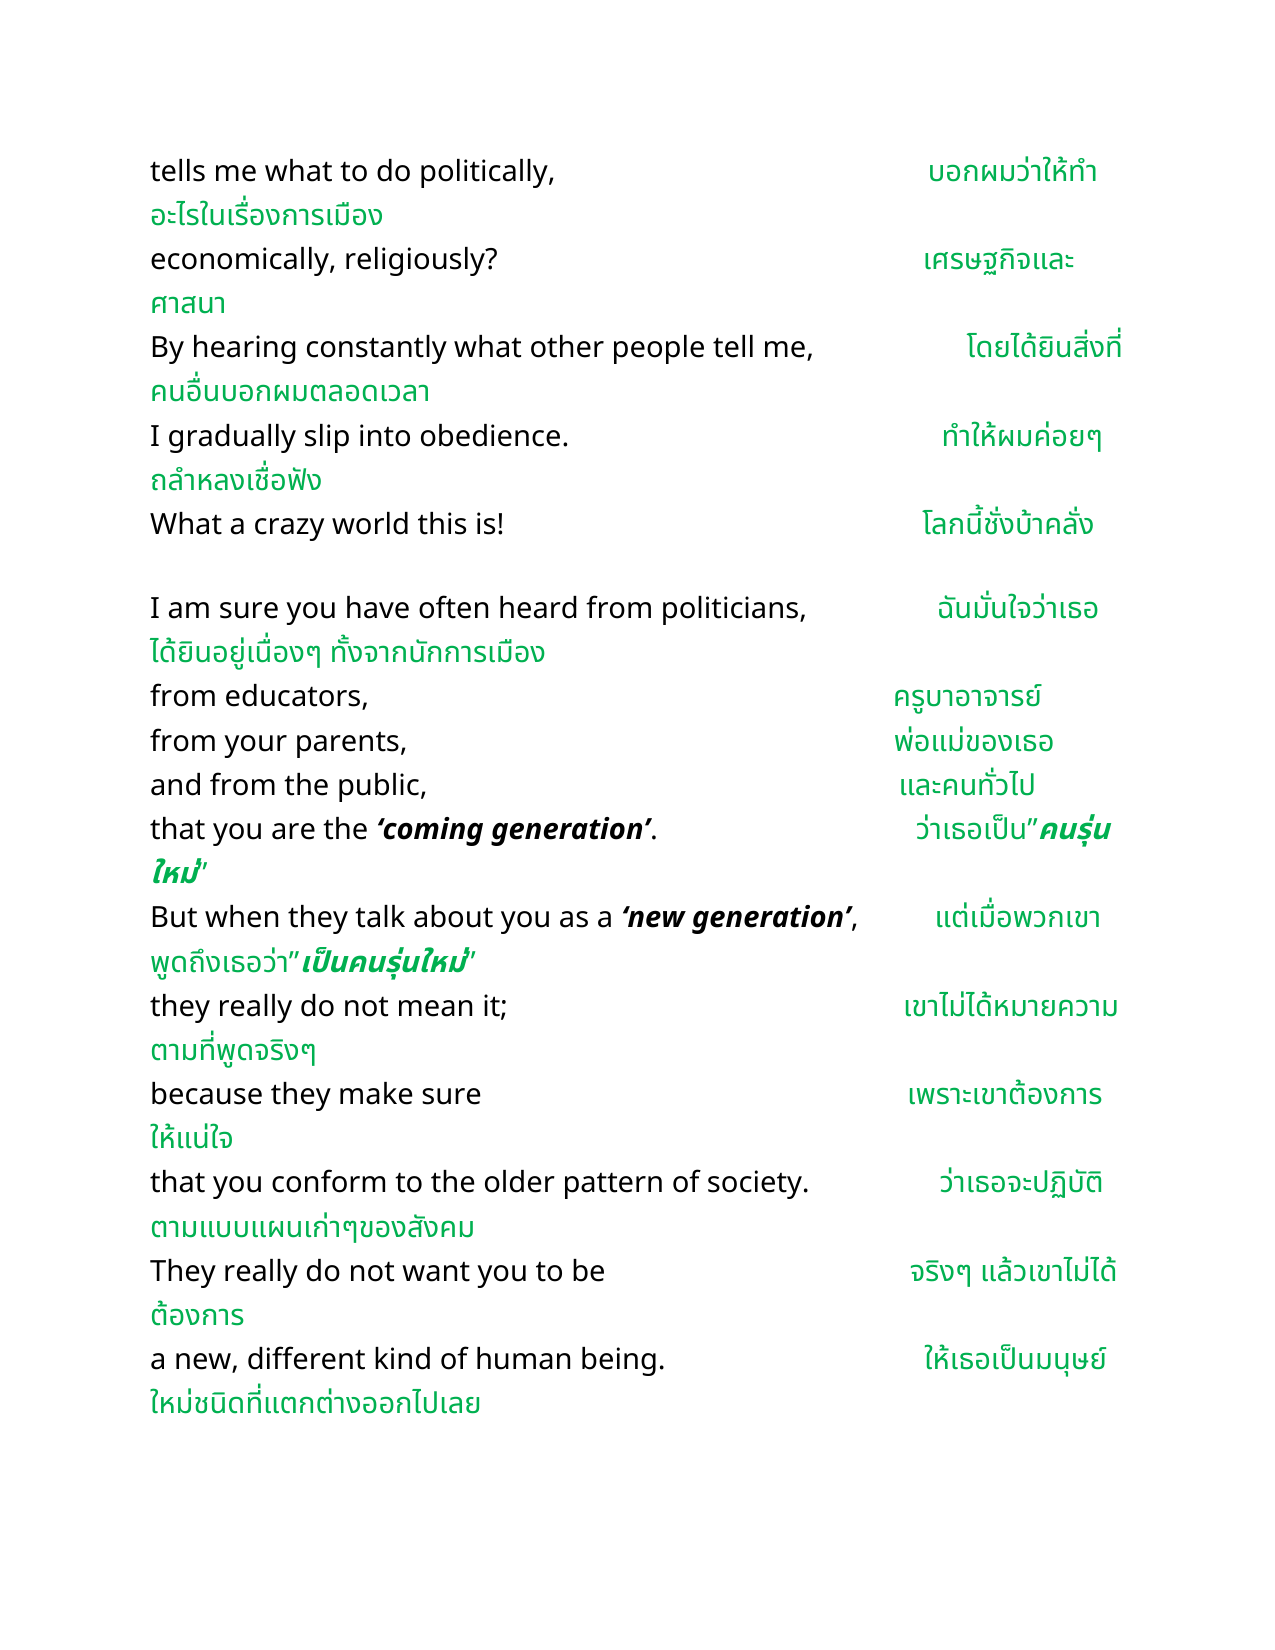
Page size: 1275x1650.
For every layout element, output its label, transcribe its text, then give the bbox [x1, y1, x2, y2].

text By hearing constantly what other people tell me, โดยได้ยินสิ่งที่คนอื่นบอกผมตลอดเวลา [150, 327, 1125, 415]
text They really do not want you to be จริงๆ แล้วเขาไม่ได้ต้องการ [150, 1250, 1125, 1338]
text they really do not mean it; เขาไม่ได้หมายความตามที่พูดจริงๆ [150, 985, 1125, 1073]
text and from the public, และคนทั่วไป [150, 764, 1125, 808]
text But when they talk about you as a ‘new generation’, แต่เมื่อพวกเขาพูดถึงเธอว่า”เป็นคนรุ่นใหม่” [150, 897, 1125, 985]
text a new, different kind of human being. ให้เธอเป็นมนุษย์ใหม่ชนิดที่แตกต่างออกไปเลย [150, 1338, 1125, 1427]
text because they make sure เพราะเขาต้องการให้แน่ใจ [150, 1073, 1125, 1162]
text from educators, ครูบาอาจารย์ [150, 676, 1125, 720]
text from your parents, พ่อแม่ของเธอ [150, 720, 1125, 764]
text I gradually slip into obedience. ทำให้ผมค่อยๆ ถลำหลงเชื่อฟัง [150, 415, 1125, 503]
text What a crazy world this is! โลกนี้ชั่งบ้าคลั่ง [150, 503, 1125, 548]
text economically, religiously? เศรษฐกิจและศาสนา [150, 238, 1125, 327]
text I am sure you have often heard from politicians, ฉันมั่นใจว่าเธอได้ยินอยู่เนื่องๆ ทั้งจากนักการเมือง [150, 587, 1125, 676]
text that you are the ‘coming generation’. ว่าเธอเป็น”คนรุ่นใหม่” [150, 808, 1125, 897]
text that you conform to the older pattern of society. ว่าเธอจะปฏิบัติตามแบบแผนเก่าๆของสังคม [150, 1162, 1125, 1250]
text tells me what to do politically, บอกผมว่าให้ทำอะไรในเรื่องการเมือง [150, 150, 1125, 238]
